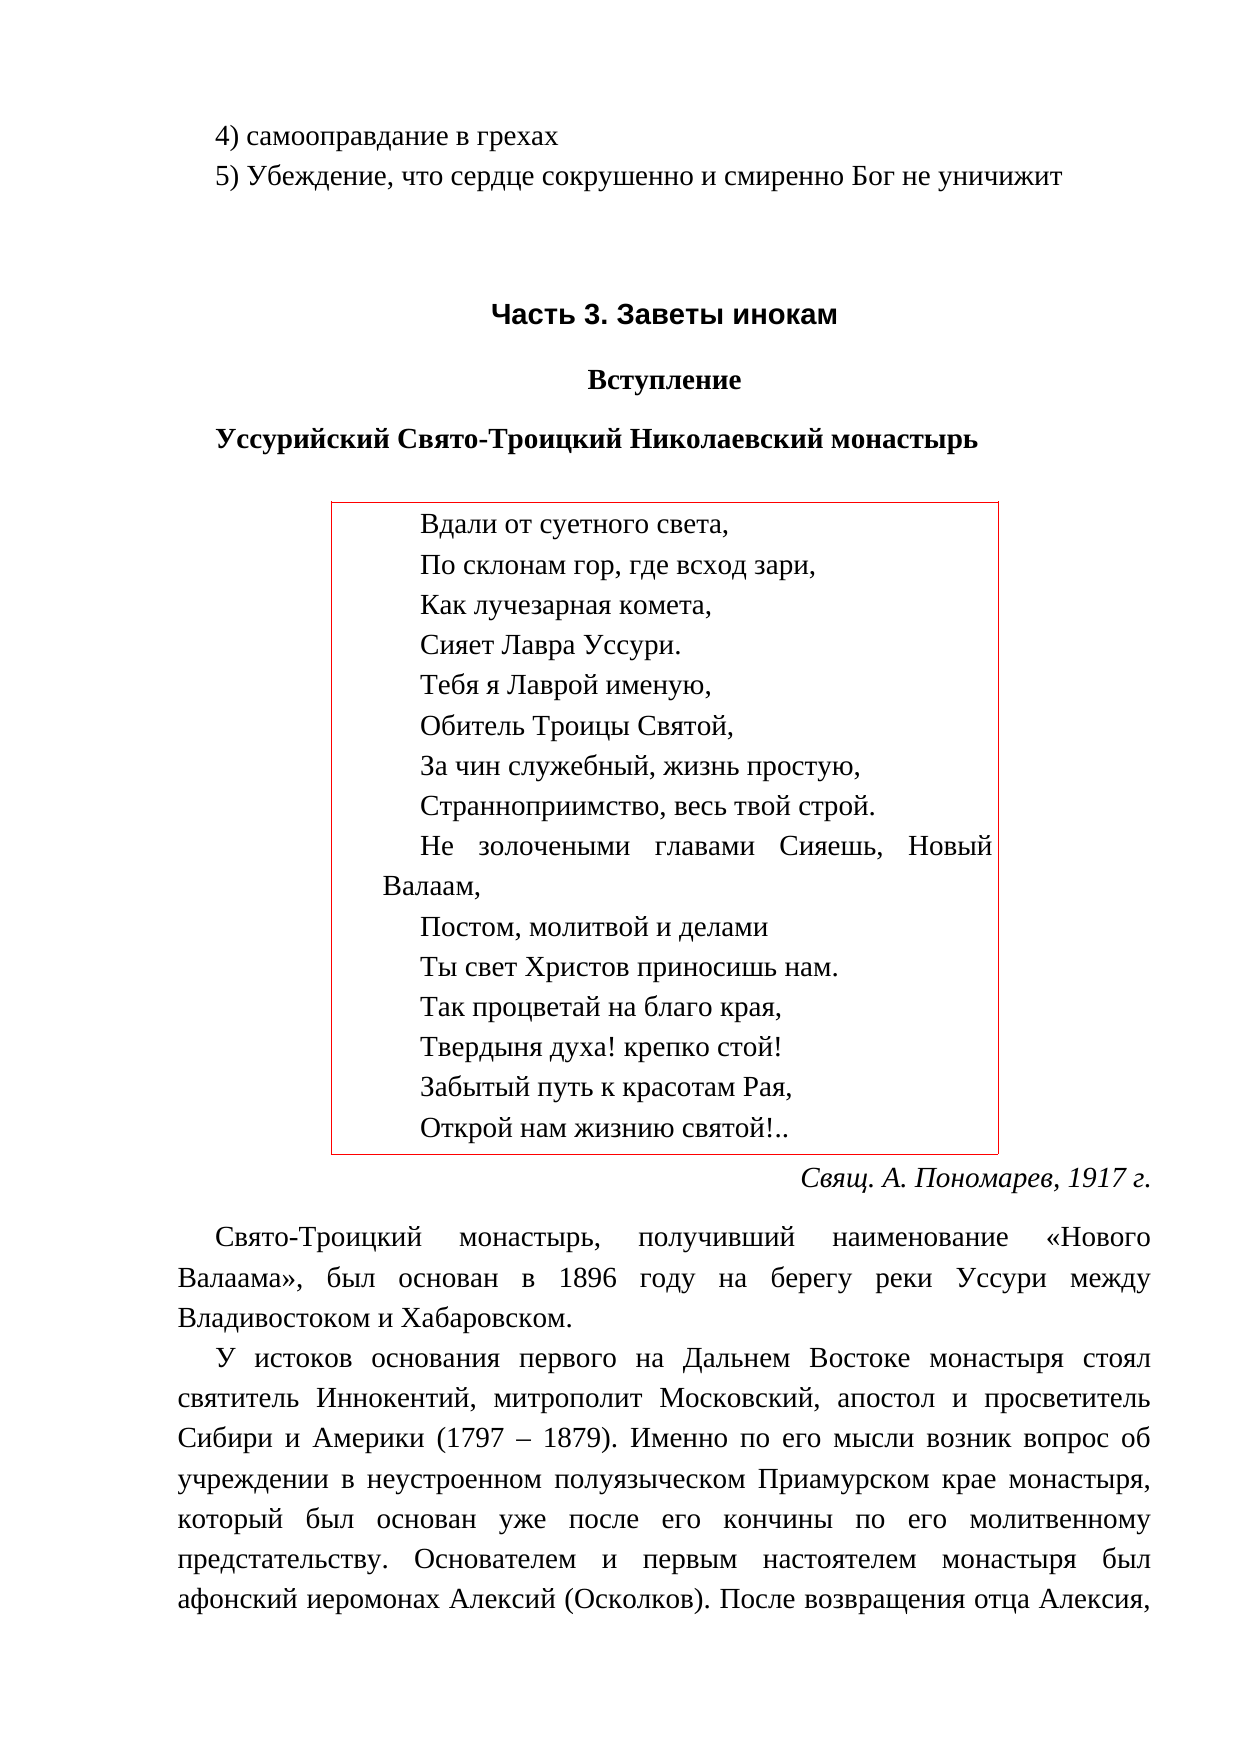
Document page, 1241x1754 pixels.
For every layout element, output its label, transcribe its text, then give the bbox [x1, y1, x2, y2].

text Уссурийский Свято-Троицкий Николаевский монастырь [177, 421, 1152, 454]
text 4) самооправдание в грехах [177, 118, 1152, 152]
text Часть 3. Заветы инокам [177, 297, 1152, 330]
table_header Вдали от суетного света, По склонам гор, где всход зари, Как лучезарная комета, Сияет Лавра Уссури. Тебя я Лаврой именую, Обитель Троицы Святой, За чин служебный, жизнь простую, Странноприимство, весь твой строй. Не золочеными главами Сияешь, Новый Валаам, Постом, молитвой и делами Ты свет Христов приносишь нам. Так процветай на благо края, Твердыня духа! крепко стой! Забытый путь к красотам Рая, Открой нам жизнию святой!.. [332, 503, 998, 1154]
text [177, 1340, 1152, 1615]
text 5) Убеждение, что сердце сокрушенно и смиренно Бог не уничижит [177, 158, 1152, 192]
text Свято-Троицкий монастырь, получивший наименование «Нового Валаама», был основан в 1896 году на берегу реки Уссури между Владивостоком и Хабаровском. [177, 1219, 1152, 1333]
text Свящ. А. Пономарев, 1917 г. [177, 1161, 1152, 1194]
text Вступление [240, 362, 1089, 396]
